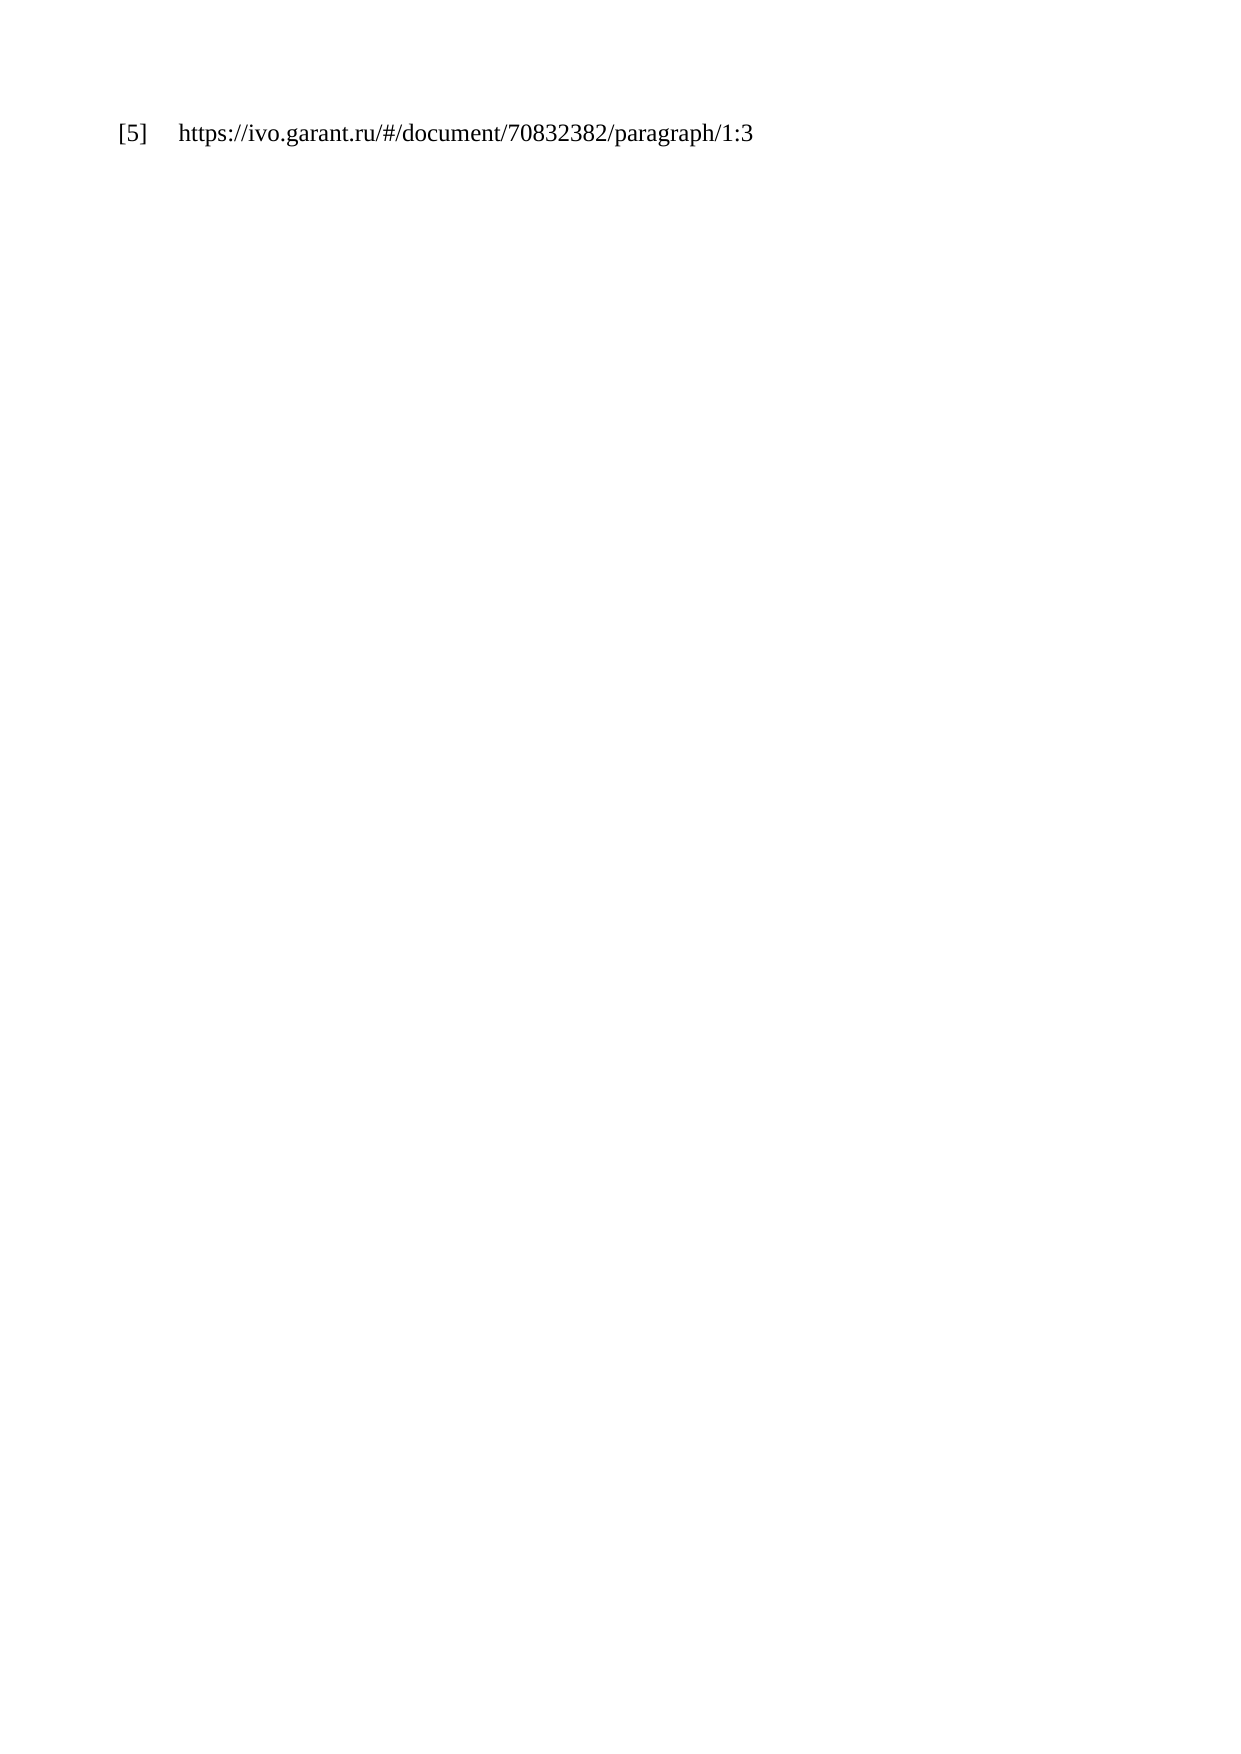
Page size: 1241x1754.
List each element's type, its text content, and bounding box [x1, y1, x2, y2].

text [5] https://ivo.garant.ru/#/document/70832382/paragraph/1:3 [118, 118, 1152, 147]
